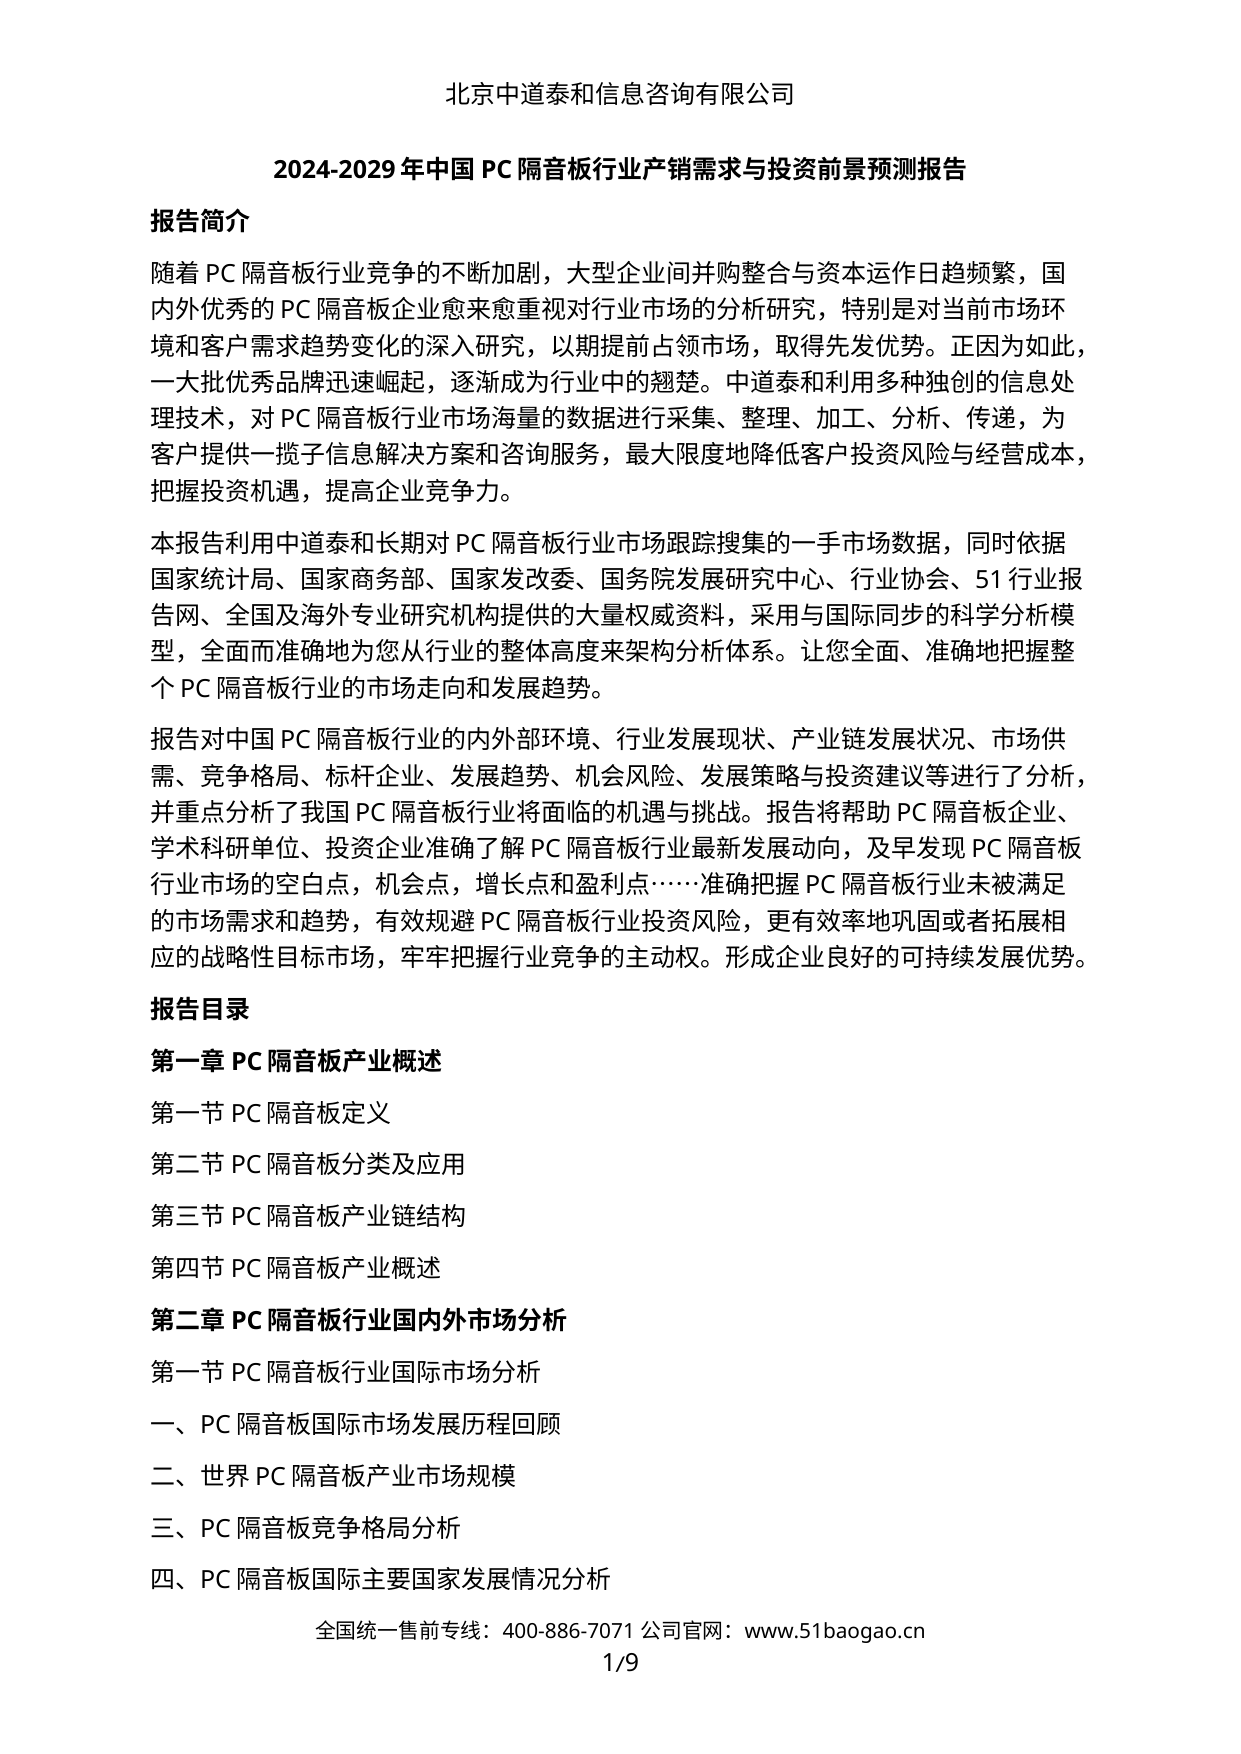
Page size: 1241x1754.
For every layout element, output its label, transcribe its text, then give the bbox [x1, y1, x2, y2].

text 报告简介 [150, 202, 1090, 238]
text 第二章 PC隔音板行业国内外市场分析 [150, 1301, 1090, 1337]
text 第一节 PC隔音板行业国际市场分析 [150, 1352, 1090, 1389]
text 第一章 PC隔音板产业概述 [150, 1041, 1090, 1077]
text 二、世界PC隔音板产业市场规模 [150, 1456, 1090, 1492]
text 第四节 PC隔音板产业概述 [150, 1249, 1090, 1285]
text 三、PC隔音板竞争格局分析 [150, 1508, 1090, 1544]
text 一、PC隔音板国际市场发展历程回顾 [150, 1404, 1090, 1441]
text 第三节 PC隔音板产业链结构 [150, 1197, 1090, 1233]
text 报告目录 [150, 989, 1090, 1026]
text 随着PC隔音板行业竞争的不断加剧，大型企业间并购整合与资本运作日趋频繁，国内外优秀的PC隔音板企业愈来愈重视对行业市场的分析研究，特别是对当前市场环境和客户需求趋势变化的深入研究，以期提前占领市场，取得先发优势。正因为如此，一大批优秀品牌迅速崛起，逐渐成为行业中的翘楚。中道泰和利用多种独创的信息处理技术，对PC隔音板行业市场海量的数据进行采集、整理、加工、分析、传递，为客户提供一揽子信息解决方案和咨询服务，最大限度地降低客户投资风险与经营成本，把握投资机遇，提高企业竞争力。 [150, 254, 1090, 507]
text 报告对中国PC隔音板行业的内外部环境、行业发展现状、产业链发展状况、市场供需、竞争格局、标杆企业、发展趋势、机会风险、发展策略与投资建议等进行了分析，并重点分析了我国PC隔音板行业将面临的机遇与挑战。报告将帮助PC隔音板企业、学术科研单位、投资企业准确了解PC隔音板行业最新发展动向，及早发现PC隔音板行业市场的空白点，机会点，增长点和盈利点……准确把握PC隔音板行业未被满足的市场需求和趋势，有效规避PC隔音板行业投资风险，更有效率地巩固或者拓展相应的战略性目标市场，牢牢把握行业竞争的主动权。形成企业良好的可持续发展优势。 [150, 720, 1090, 974]
text 第一节 PC隔音板定义 [150, 1093, 1090, 1129]
text 2024-2029年中国PC隔音板行业产销需求与投资前景预测报告 [150, 150, 1090, 186]
text 第二节 PC隔音板分类及应用 [150, 1145, 1090, 1181]
text 四、PC隔音板国际主要国家发展情况分析 [150, 1560, 1090, 1596]
text 本报告利用中道泰和长期对PC隔音板行业市场跟踪搜集的一手市场数据，同时依据国家统计局、国家商务部、国家发改委、国务院发展研究中心、行业协会、51行业报告网、全国及海外专业研究机构提供的大量权威资料，采用与国际同步的科学分析模型，全面而准确地为您从行业的整体高度来架构分析体系。让您全面、准确地把握整个PC隔音板行业的市场走向和发展趋势。 [150, 523, 1090, 704]
